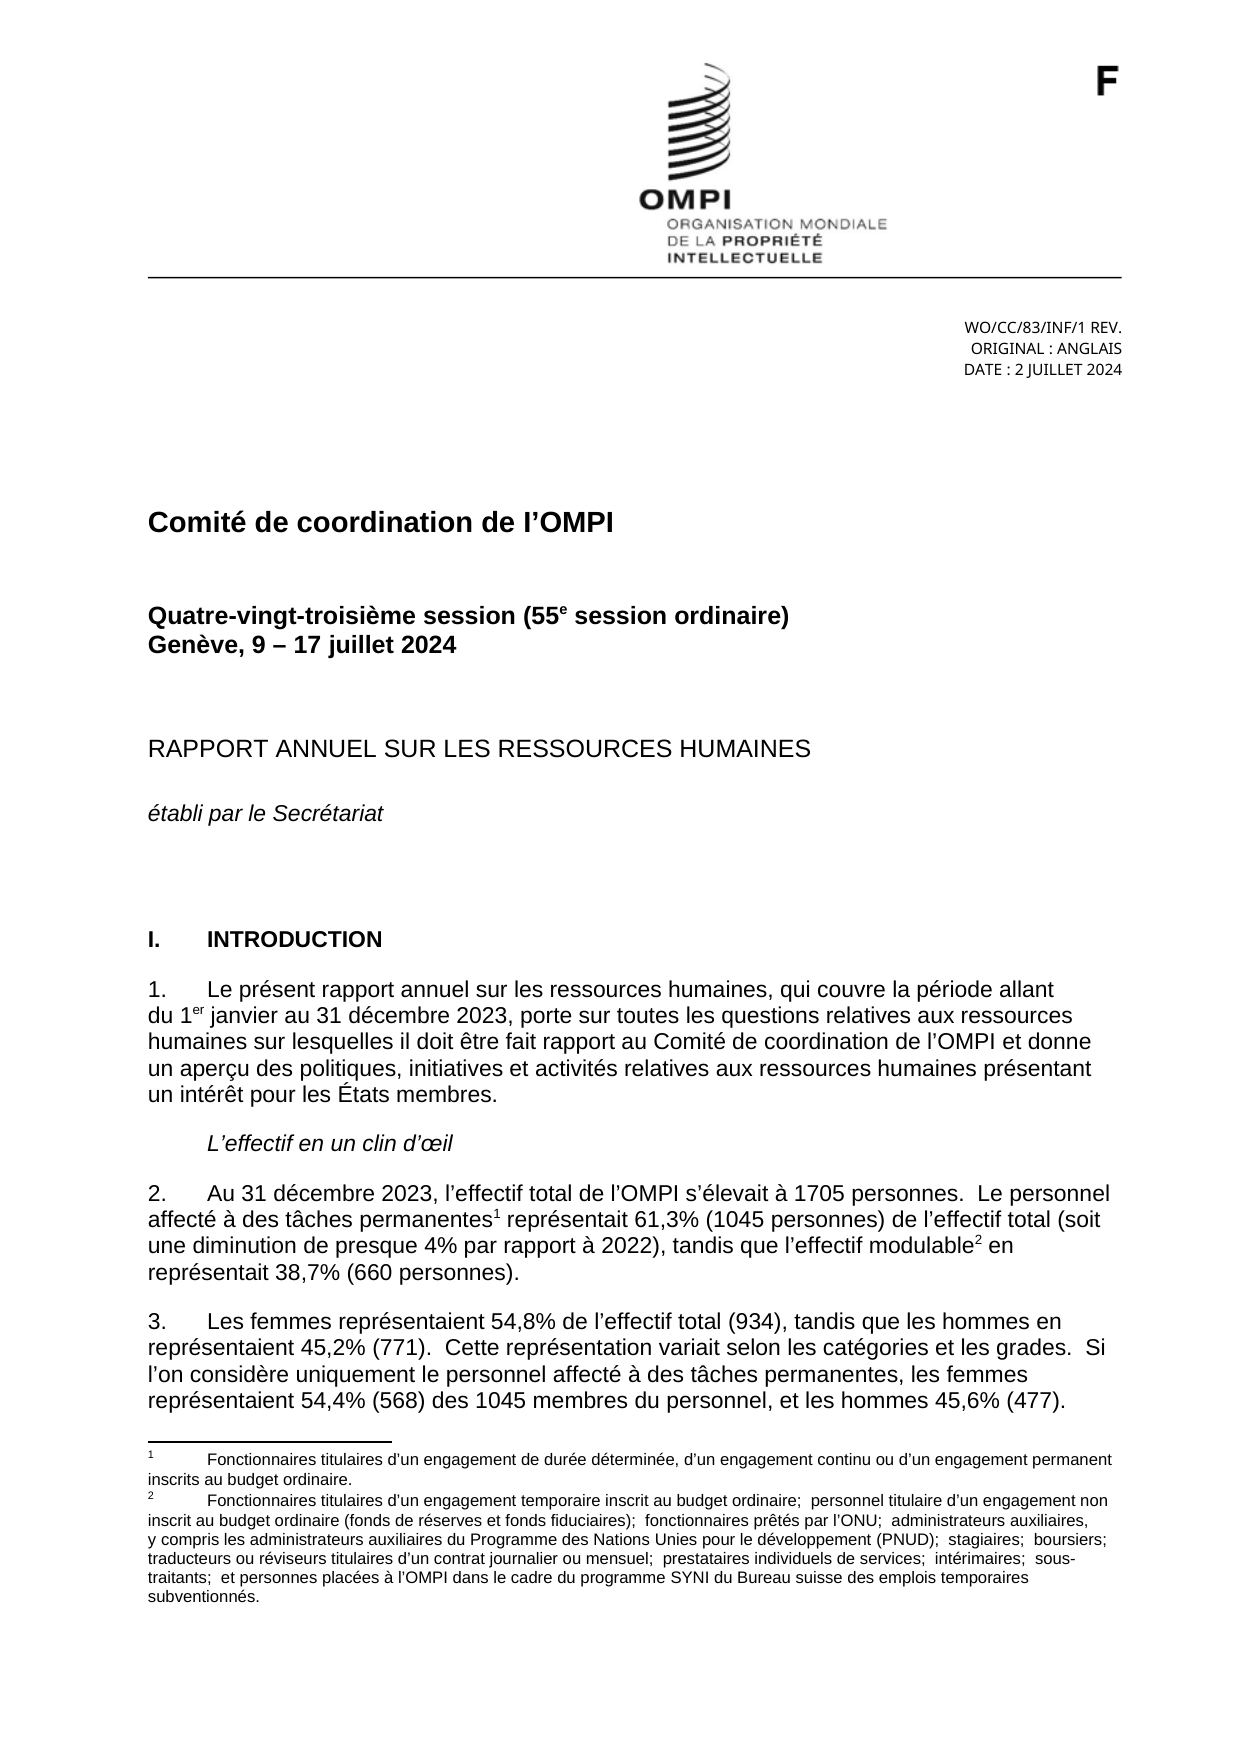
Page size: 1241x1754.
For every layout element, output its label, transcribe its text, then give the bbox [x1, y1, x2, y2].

text Au 31 décembre 2023, l’effectif total de l’OMPI s’élevait à 1705 personnes. Le personnel affecté à des tâches permanentes représentait 61,3% (1045 personnes) de l’effectif total (soit une diminution de presque 4% par rapport à 2022), tandis que l’effectif modulable en représentait 38,7% (660 personnes). [148, 1179, 1122, 1285]
text Le présent rapport annuel sur les ressources humaines, qui couvre la période allant du 1er janvier au 31 décembre 2023, porte sur toutes les questions relatives aux ressources humaines sur lesquelles il doit être fait rapport au Comité de coordination de l’OMPI et donne un aperçu des politiques, initiatives et activités relatives aux ressources humaines présentant un intérêt pour les États membres. [148, 976, 1122, 1107]
text Rapport annuel sur les ressources humaines [148, 734, 1122, 762]
text WO/CC/83/INF/1 rev. [148, 316, 1122, 338]
text Genève, 9 – 17 juillet 2024 [148, 630, 1122, 659]
subtitle L’effectif en un clin d’œil [148, 1130, 1122, 1157]
text Original : anglais [148, 338, 1122, 359]
picture [638, 59, 1123, 278]
text Quatre-vingt-troisième session (55e session ordinaire) [148, 601, 1122, 630]
text date : 2 juillet 2024 [148, 359, 1122, 380]
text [148, 1308, 1122, 1413]
text Comité de coordination de I’OMPI [148, 505, 1122, 539]
text établi par le Secrétariat [148, 800, 1122, 826]
subtitle Introduction [148, 926, 1122, 953]
